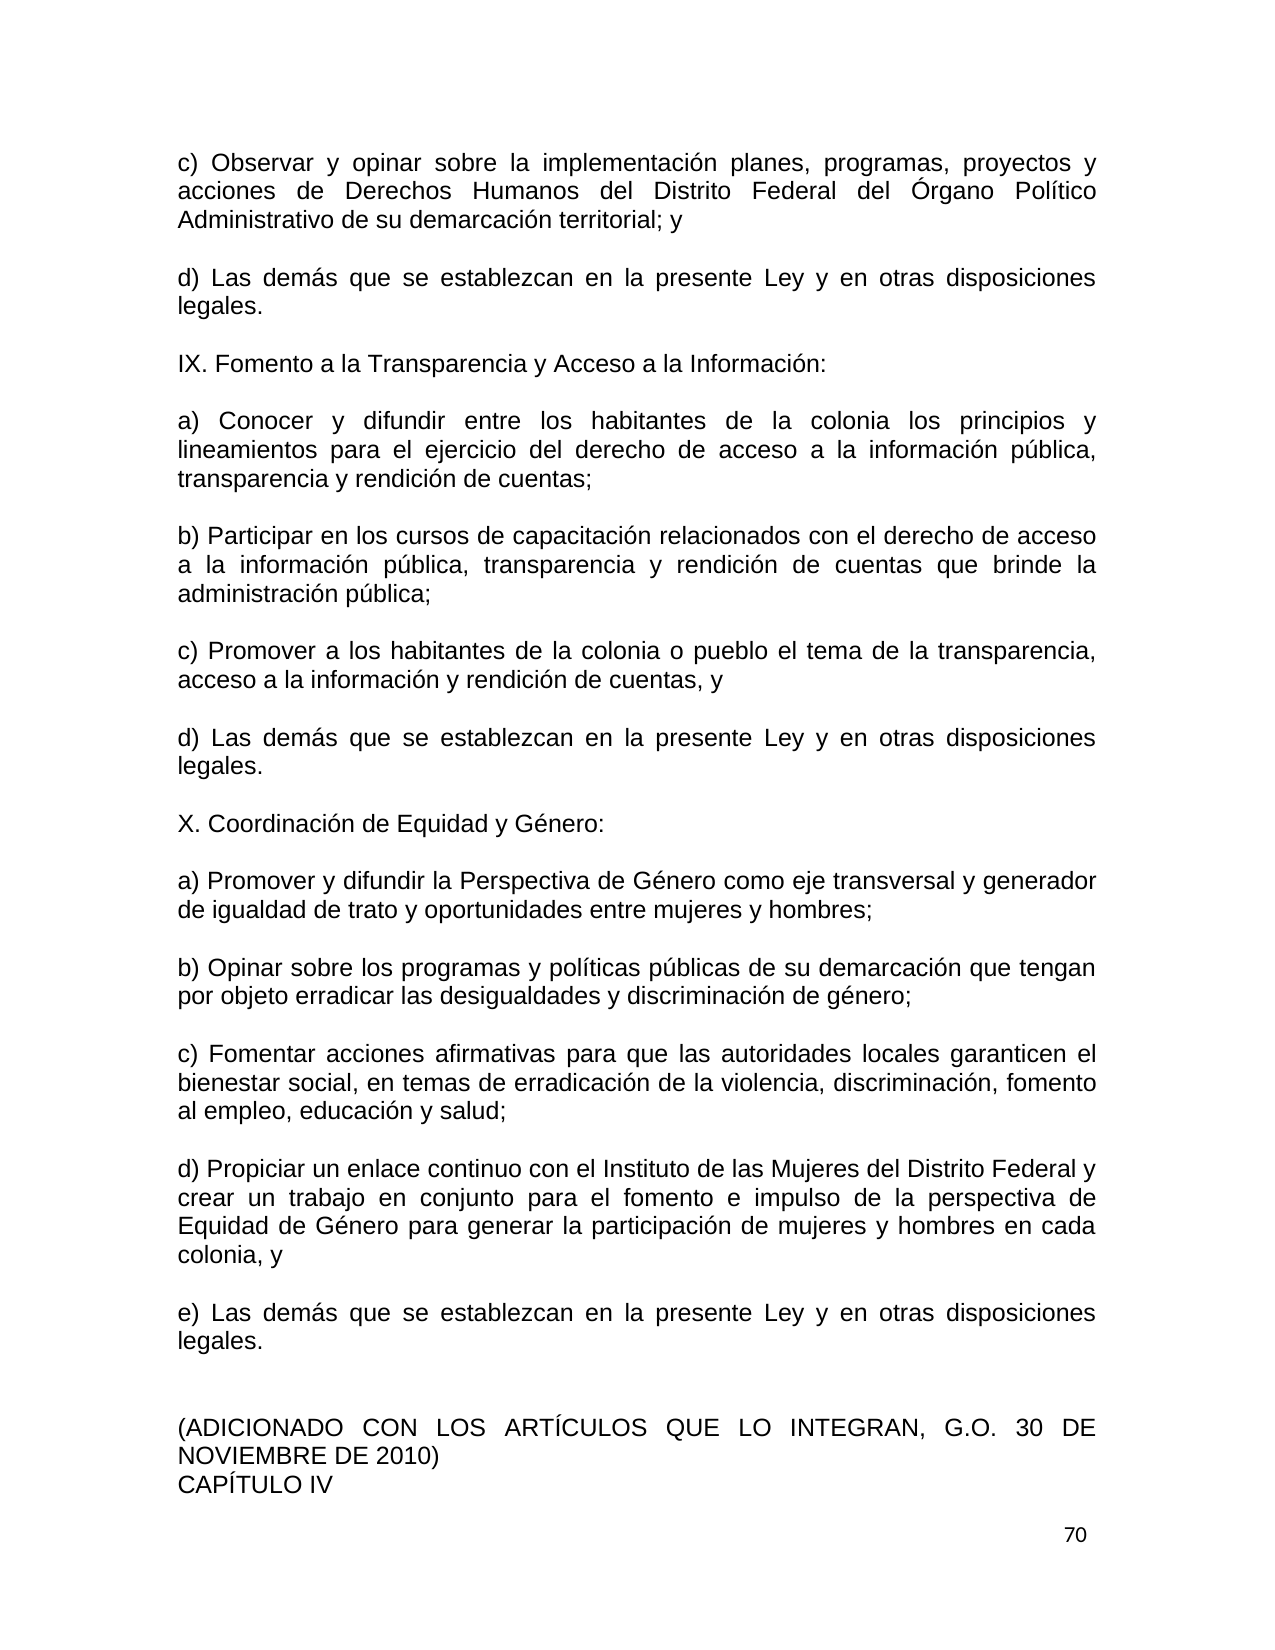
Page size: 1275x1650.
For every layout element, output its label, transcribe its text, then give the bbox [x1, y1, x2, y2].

text e) Las demás que se establezcan en la presente Ley y en otras disposiciones legales. [177, 1298, 1098, 1355]
text b) Opinar sobre los programas y políticas públicas de su demarcación que tengan por objeto erradicar las desigualdades y discriminación de género; [177, 953, 1098, 1010]
text CAPÍTULO IV [177, 1470, 1098, 1499]
text b) Participar en los cursos de capacitación relacionados con el derecho de acceso a la información pública, transparencia y rendición de cuentas que brinde la administración pública; [177, 521, 1098, 608]
text a) Conocer y difundir entre los habitantes de la colonia los principios y lineamientos para el ejercicio del derecho de acceso a la información pública, transparencia y rendición de cuentas; [177, 406, 1098, 493]
text c) Observar y opinar sobre la implementación planes, programas, proyectos y acciones de Derechos Humanos del Distrito Federal del Órgano Político Administrativo de su demarcación territorial; y [177, 148, 1098, 234]
text a) Promover y difundir la Perspectiva de Género como eje transversal y generador de igualdad de trato y oportunidades entre mujeres y hombres; [177, 866, 1098, 924]
text d) Las demás que se establezcan en la presente Ley y en otras disposiciones legales. [177, 723, 1098, 780]
text c) Fomentar acciones afirmativas para que las autoridades locales garanticen el bienestar social, en temas de erradicación de la violencia, discriminación, fomento al empleo, educación y salud; [177, 1039, 1098, 1125]
text X. Coordinación de Equidad y Género: [177, 809, 1098, 838]
text c) Promover a los habitantes de la colonia o pueblo el tema de la transparencia, acceso a la información y rendición de cuentas, y [177, 636, 1098, 694]
text d) Propiciar un enlace continuo con el Instituto de las Mujeres del Distrito Federal y crear un trabajo en conjunto para el fomento e impulso de la perspectiva de Equidad de Género para generar la participación de mujeres y hombres en cada colonia, y [177, 1154, 1098, 1269]
text (ADICIONADO CON LOS ARTÍCULOS QUE LO INTEGRAN, G.O. 30 DE NOVIEMBRE DE 2010) [177, 1413, 1098, 1470]
text d) Las demás que se establezcan en la presente Ley y en otras disposiciones legales. [177, 263, 1098, 320]
text IX. Fomento a la Transparencia y Acceso a la Información: [177, 349, 1098, 378]
